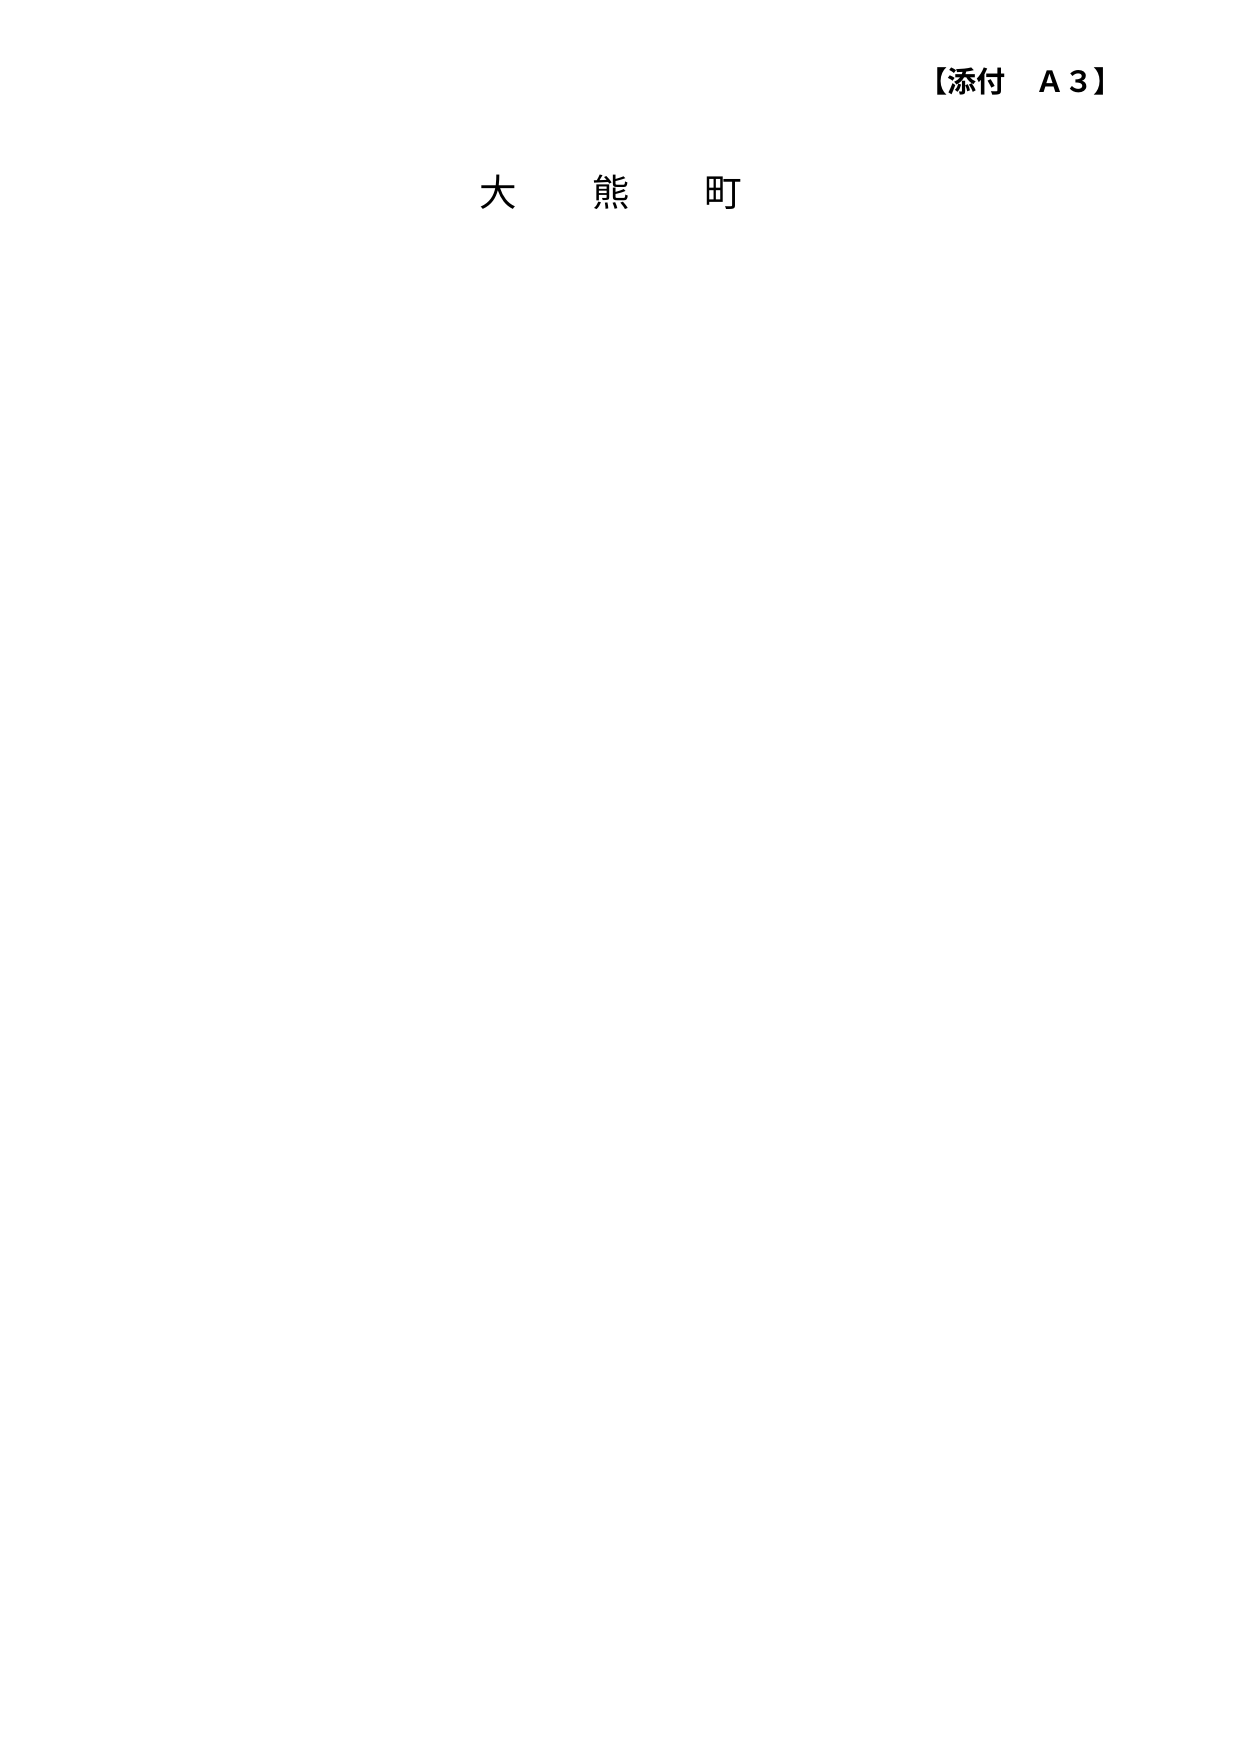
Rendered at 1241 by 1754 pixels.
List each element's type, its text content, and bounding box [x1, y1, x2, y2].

text 大 熊 町 [128, 149, 1112, 232]
